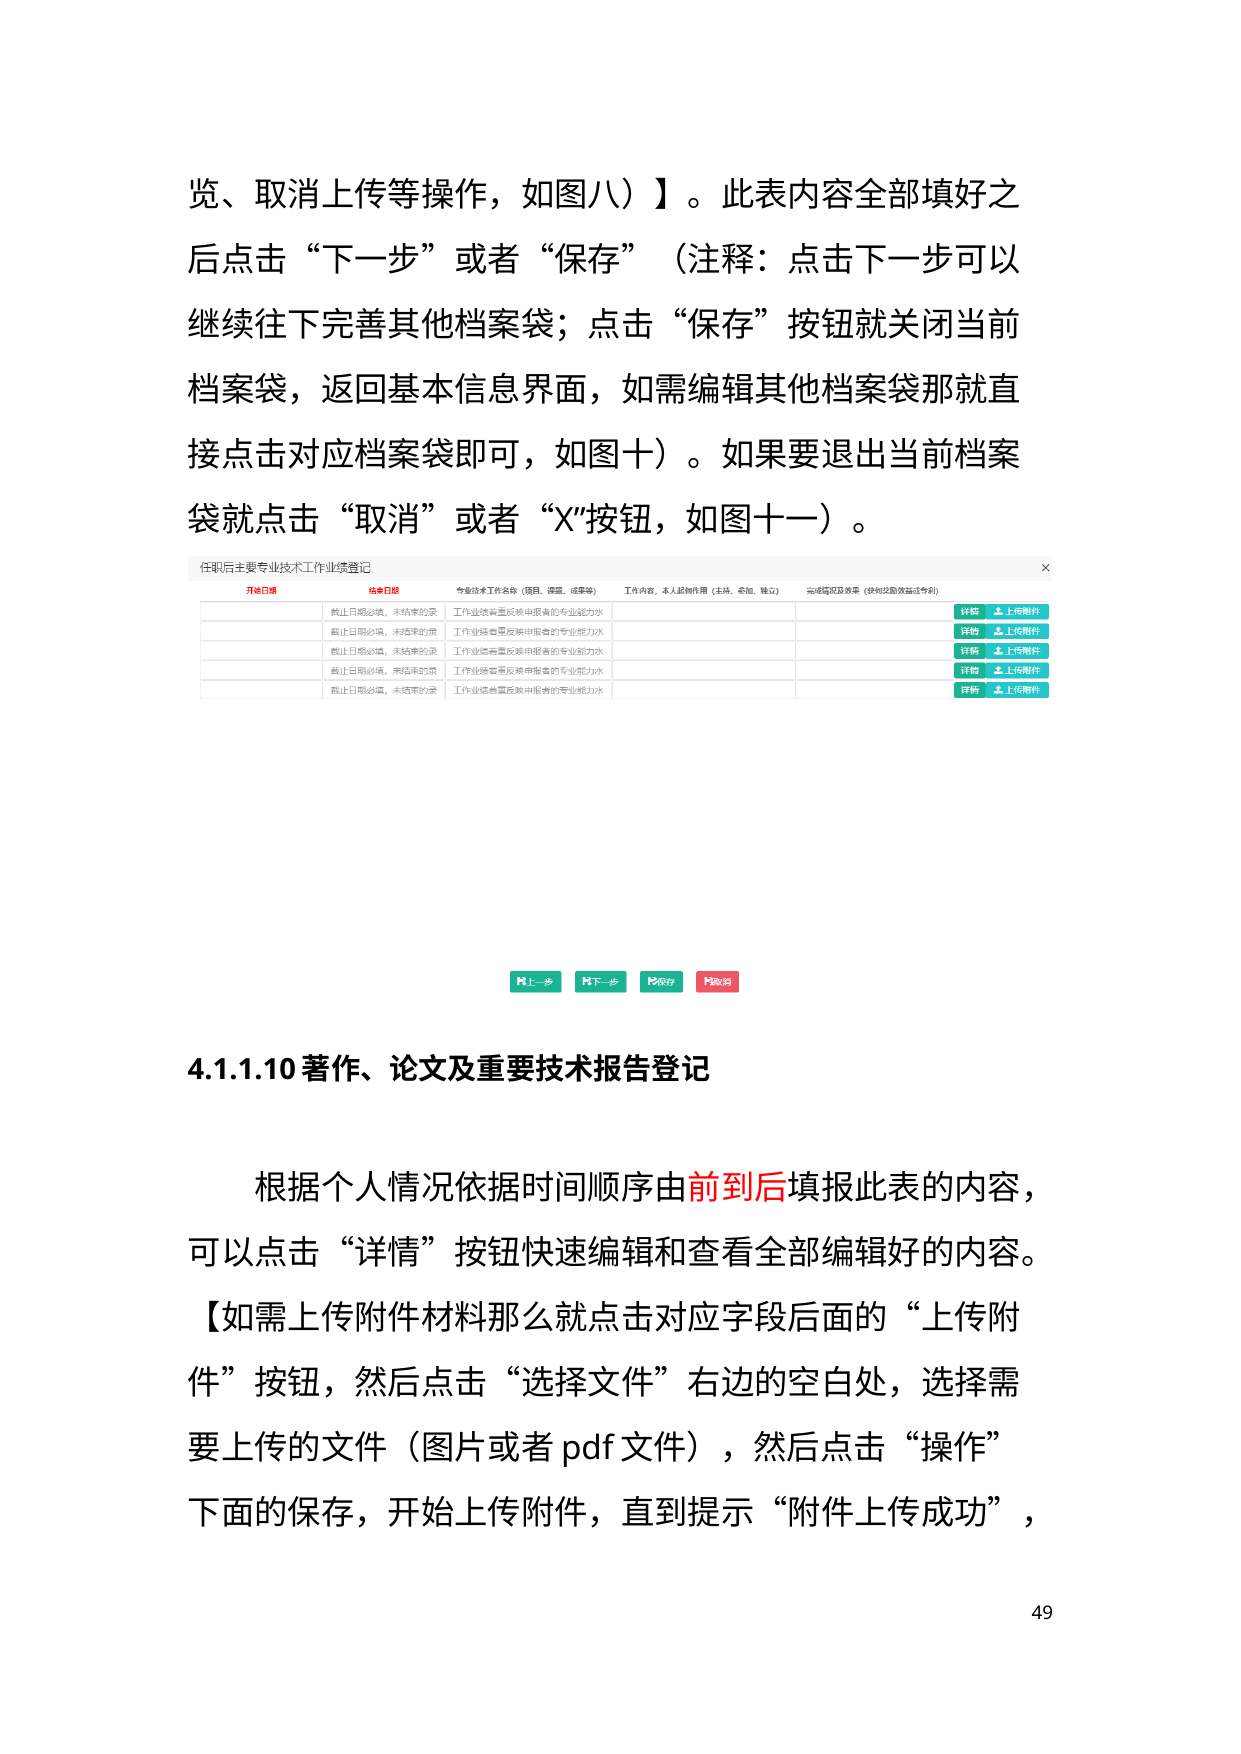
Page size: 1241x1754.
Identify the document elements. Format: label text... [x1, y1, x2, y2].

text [187, 1153, 1053, 1543]
subtitle 4.1.1.10著作、论文及重要技术报告登记 [187, 1034, 1053, 1099]
picture [187, 556, 1053, 998]
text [187, 160, 1053, 550]
